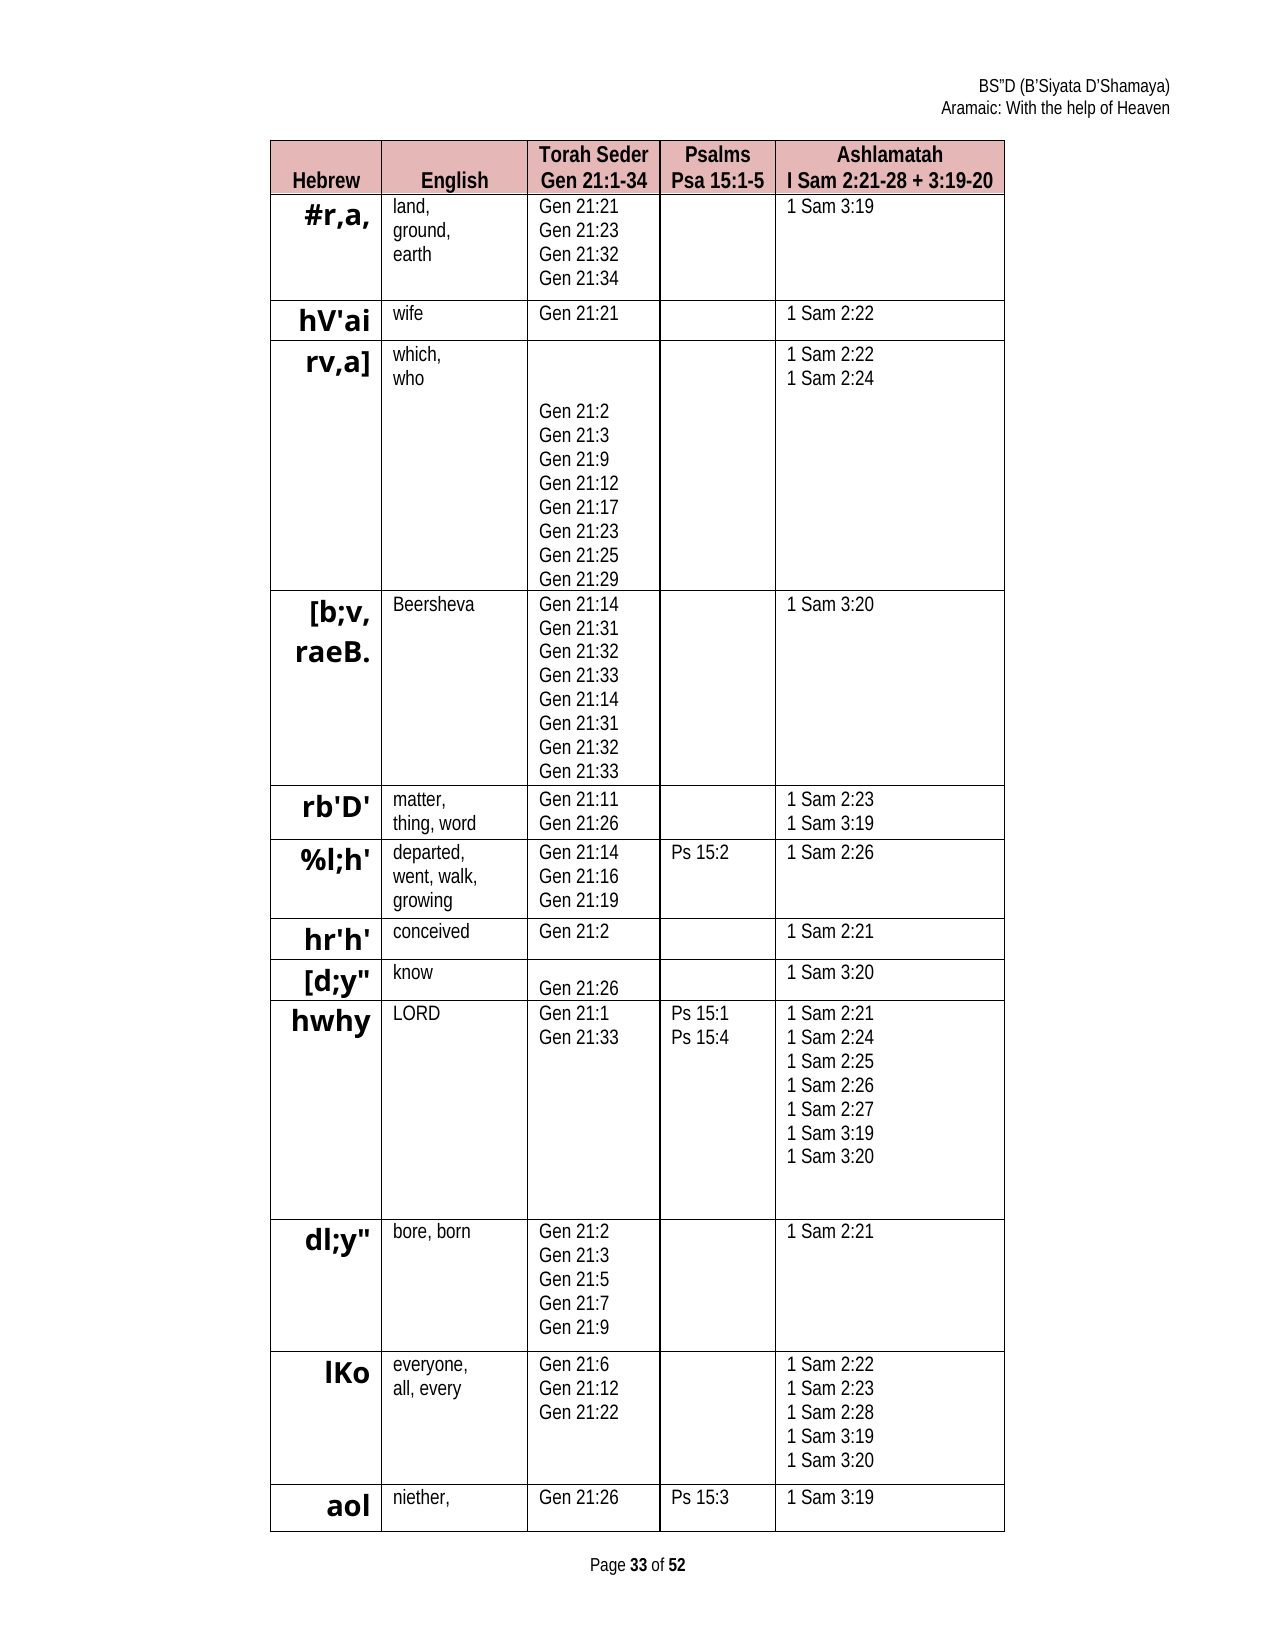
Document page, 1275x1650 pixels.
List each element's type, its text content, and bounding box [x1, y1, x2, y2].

table_cell rv,a] [271, 341, 381, 590]
table_cell [661, 341, 775, 590]
table_cell 1 Sam 2:21 [776, 919, 1004, 959]
table_cell 1 Sam 2:23 1 Sam 3:19 [776, 786, 1004, 838]
table_cell land, ground, earth [382, 195, 527, 300]
table_cell matter, thing, word [382, 786, 527, 838]
table_cell departed, went, walk, growing [382, 840, 527, 918]
table_cell Gen 21:1 Gen 21:33 [528, 1001, 659, 1218]
table_cell %l;h' [271, 840, 381, 918]
table_cell Gen 21:11 Gen 21:26 [528, 786, 659, 838]
table_cell LORD [382, 1001, 527, 1218]
table_cell Gen 21:2 Gen 21:3 Gen 21:5 Gen 21:7 Gen 21:9 [528, 1220, 659, 1351]
table_cell Gen 21:21 Gen 21:23 Gen 21:32 Gen 21:34 [528, 195, 659, 300]
table_cell which, who [382, 341, 527, 590]
table_cell hr'h' [271, 919, 381, 959]
table_header English [382, 141, 527, 193]
table_cell Gen 21:26 [528, 960, 659, 1000]
table_cell Gen 21:26 [528, 1485, 659, 1531]
table_cell Beersheva [382, 591, 527, 785]
table_cell 1 Sam 2:22 1 Sam 2:24 [776, 341, 1004, 590]
table_cell lKo [271, 1352, 381, 1484]
table_cell Gen 21:6 Gen 21:12 Gen 21:22 [528, 1352, 659, 1484]
table_cell 1 Sam 3:19 [776, 195, 1004, 300]
table_header Hebrew [271, 141, 381, 193]
table_header Torah Seder Gen 21:1-34 [528, 141, 659, 193]
table_cell [661, 919, 775, 959]
table_cell Ps 15:1 Ps 15:4 [661, 1001, 775, 1218]
table_cell 1 Sam 2:21 1 Sam 2:24 1 Sam 2:25 1 Sam 2:26 1 Sam 2:27 1 Sam 3:19 1 Sam 3:20 [776, 1001, 1004, 1218]
table_cell hwhy [271, 1001, 381, 1218]
table_cell [661, 301, 775, 340]
table_cell dl;y" [271, 1220, 381, 1351]
table_cell aol [271, 1485, 381, 1531]
table_cell Gen 21:14 Gen 21:31 Gen 21:32 Gen 21:33 Gen 21:14 Gen 21:31 Gen 21:32 Gen 21:33 [528, 591, 659, 785]
table_cell Gen 21:2 Gen 21:3 Gen 21:9 Gen 21:12 Gen 21:17 Gen 21:23 Gen 21:25 Gen 21:29 [528, 341, 659, 590]
table_cell 1 Sam 2:22 [776, 301, 1004, 340]
table_cell wife [382, 301, 527, 340]
table_cell niether, nor, none, no [382, 1485, 527, 1531]
table_cell [661, 591, 775, 785]
table_cell 1 Sam 2:22 1 Sam 2:23 1 Sam 2:28 1 Sam 3:19 1 Sam 3:20 [776, 1352, 1004, 1484]
table_cell 1 Sam 3:20 [776, 591, 1004, 785]
table_cell [661, 1220, 775, 1351]
table_cell 1 Sam 3:20 [776, 960, 1004, 1000]
table_cell Gen 21:21 [528, 301, 659, 340]
table_cell Gen 21:2 [528, 919, 659, 959]
table_cell [b;v, raeB. [271, 591, 381, 785]
table_cell hV'ai [271, 301, 381, 340]
table_cell 1 Sam 3:19 [776, 1485, 1004, 1531]
table_header Psalms Psa 15:1-5 [661, 141, 775, 193]
table_cell [661, 960, 775, 1000]
table_cell rb'D' [271, 786, 381, 838]
table_cell Gen 21:14 Gen 21:16 Gen 21:19 [528, 840, 659, 918]
table_cell [661, 195, 775, 300]
table_cell conceived [382, 919, 527, 959]
table_cell [d;y" [271, 960, 381, 1000]
table_cell know [382, 960, 527, 1000]
table_cell 1 Sam 2:26 [776, 840, 1004, 918]
table_cell Ps 15:3 Ps 15:5 [661, 1485, 775, 1531]
table_cell bore, born [382, 1220, 527, 1351]
table_cell [661, 786, 775, 838]
table_cell Ps 15:2 [661, 840, 775, 918]
table_cell #r,a, [271, 195, 381, 300]
table_header Ashlamatah I Sam 2:21-28 + 3:19-20 [776, 141, 1004, 193]
table_cell everyone, all, every [382, 1352, 527, 1484]
table_cell 1 Sam 2:21 [776, 1220, 1004, 1351]
table_cell [661, 1352, 775, 1484]
